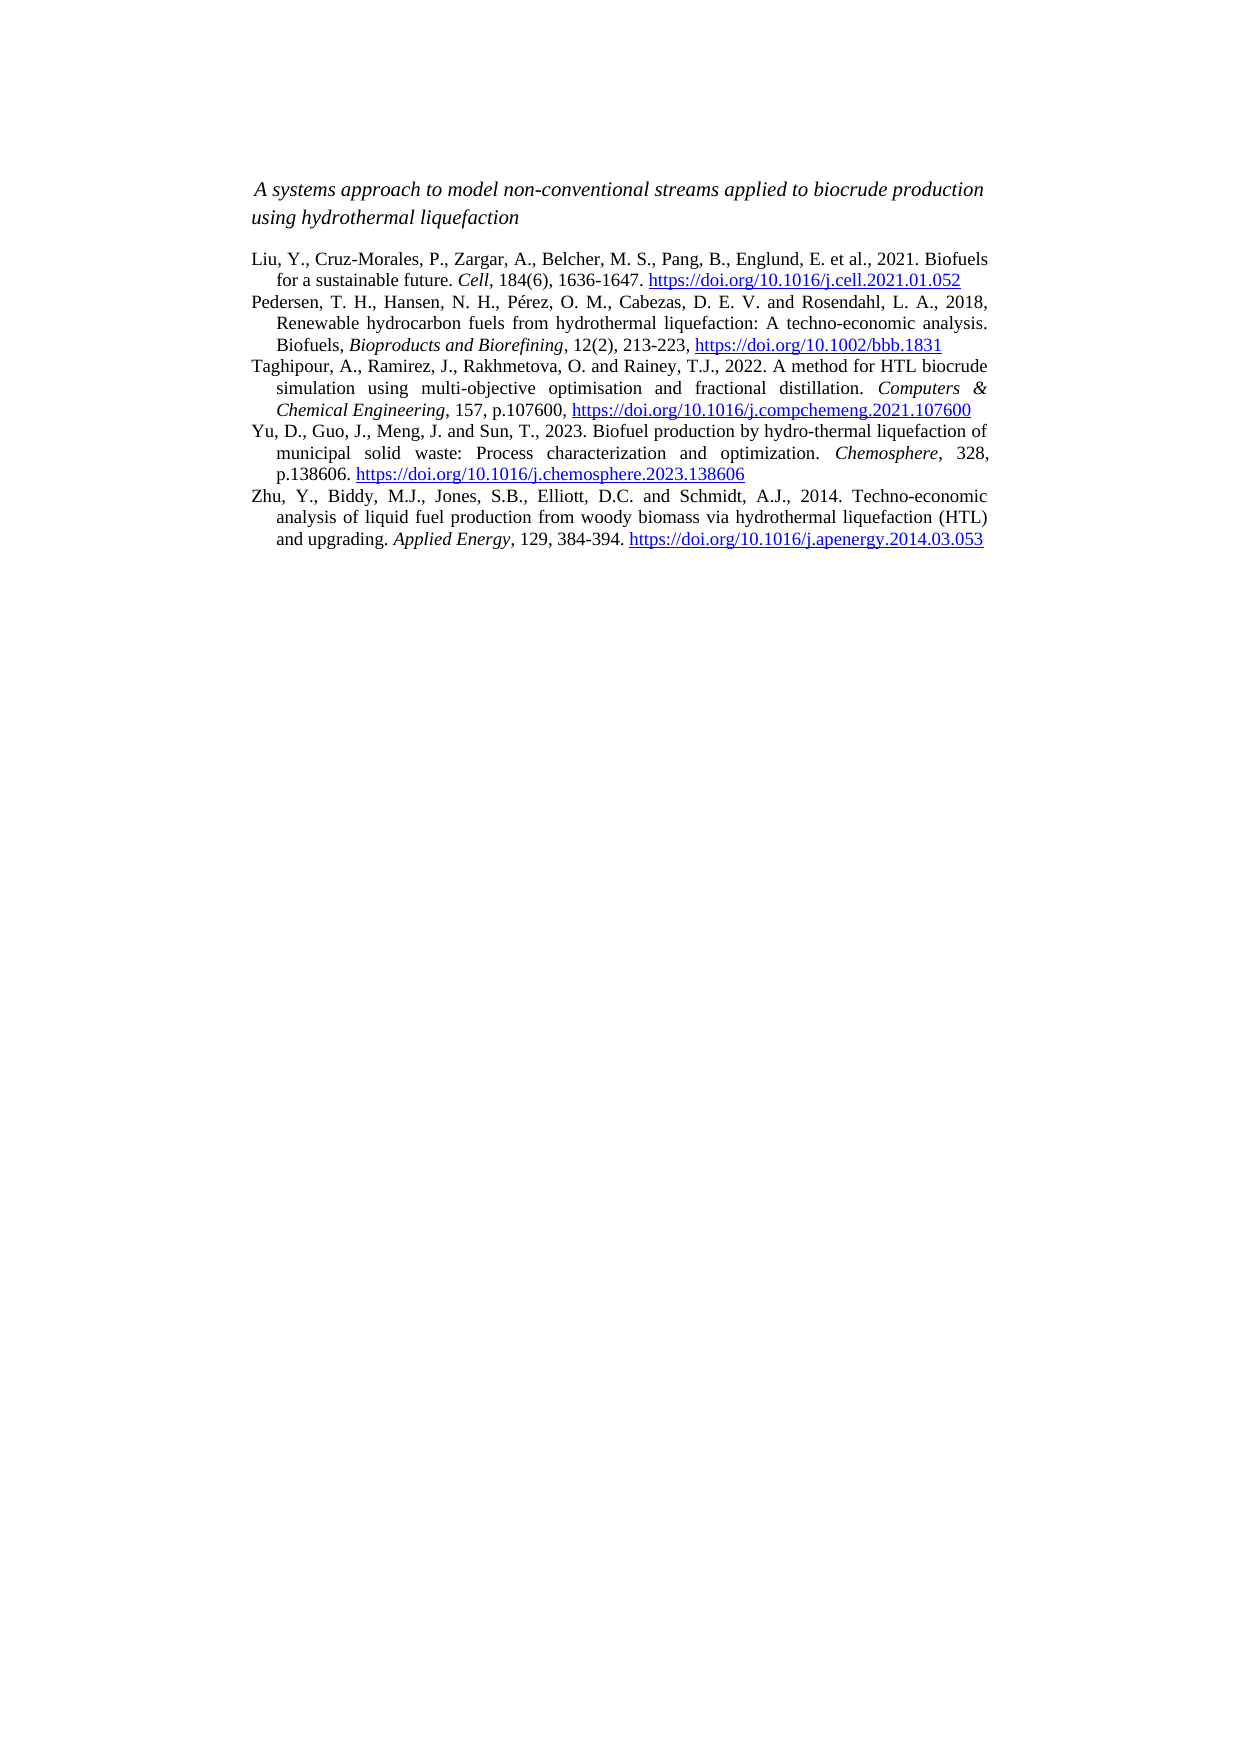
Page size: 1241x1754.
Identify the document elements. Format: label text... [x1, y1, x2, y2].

text Zhu, Y., Biddy, M.J., Jones, S.B., Elliott, D.C. and Schmidt, A.J., 2014. Techno-economic analysis of liquid fuel production from woody biomass via hydrothermal liquefaction (HTL) and upgrading. Applied Energy, 129, 384-394. https://doi.org/10.1016/j.apenergy.2014.03.053 [251, 485, 989, 549]
text Taghipour, A., Ramirez, J., Rakhmetova, O. and Rainey, T.J., 2022. A method for HTL biocrude simulation using multi-objective optimisation and fractional distillation. Computers & Chemical Engineering, 157, p.107600, https://doi.org/10.1016/j.compchemeng.2021.107600 [251, 355, 989, 420]
text Yu, D., Guo, J., Meng, J. and Sun, T., 2023. Biofuel production by hydro-thermal liquefaction of municipal solid waste: Process characterization and optimization. Chemosphere, 328, p.138606. https://doi.org/10.1016/j.chemosphere.2023.138606 [251, 420, 989, 485]
text Pedersen, T. H., Hansen, N. H., Pérez, O. M., Cabezas, D. E. V. and Rosendahl, L. A., 2018, Renewable hydrocarbon fuels from hydrothermal liquefaction: A techno‐economic analysis. Biofuels, Bioproducts and Biorefining, 12(2), 213-223, https://doi.org/10.1002/bbb.1831 [251, 291, 989, 355]
text Liu, Y., Cruz-Morales, P., Zargar, A., Belcher, M. S., Pang, B., Englund, E. et al., 2021. Biofuels for a sustainable future. Cell, 184(6), 1636-1647. https://doi.org/10.1016/j.cell.2021.01.052 [251, 248, 989, 291]
